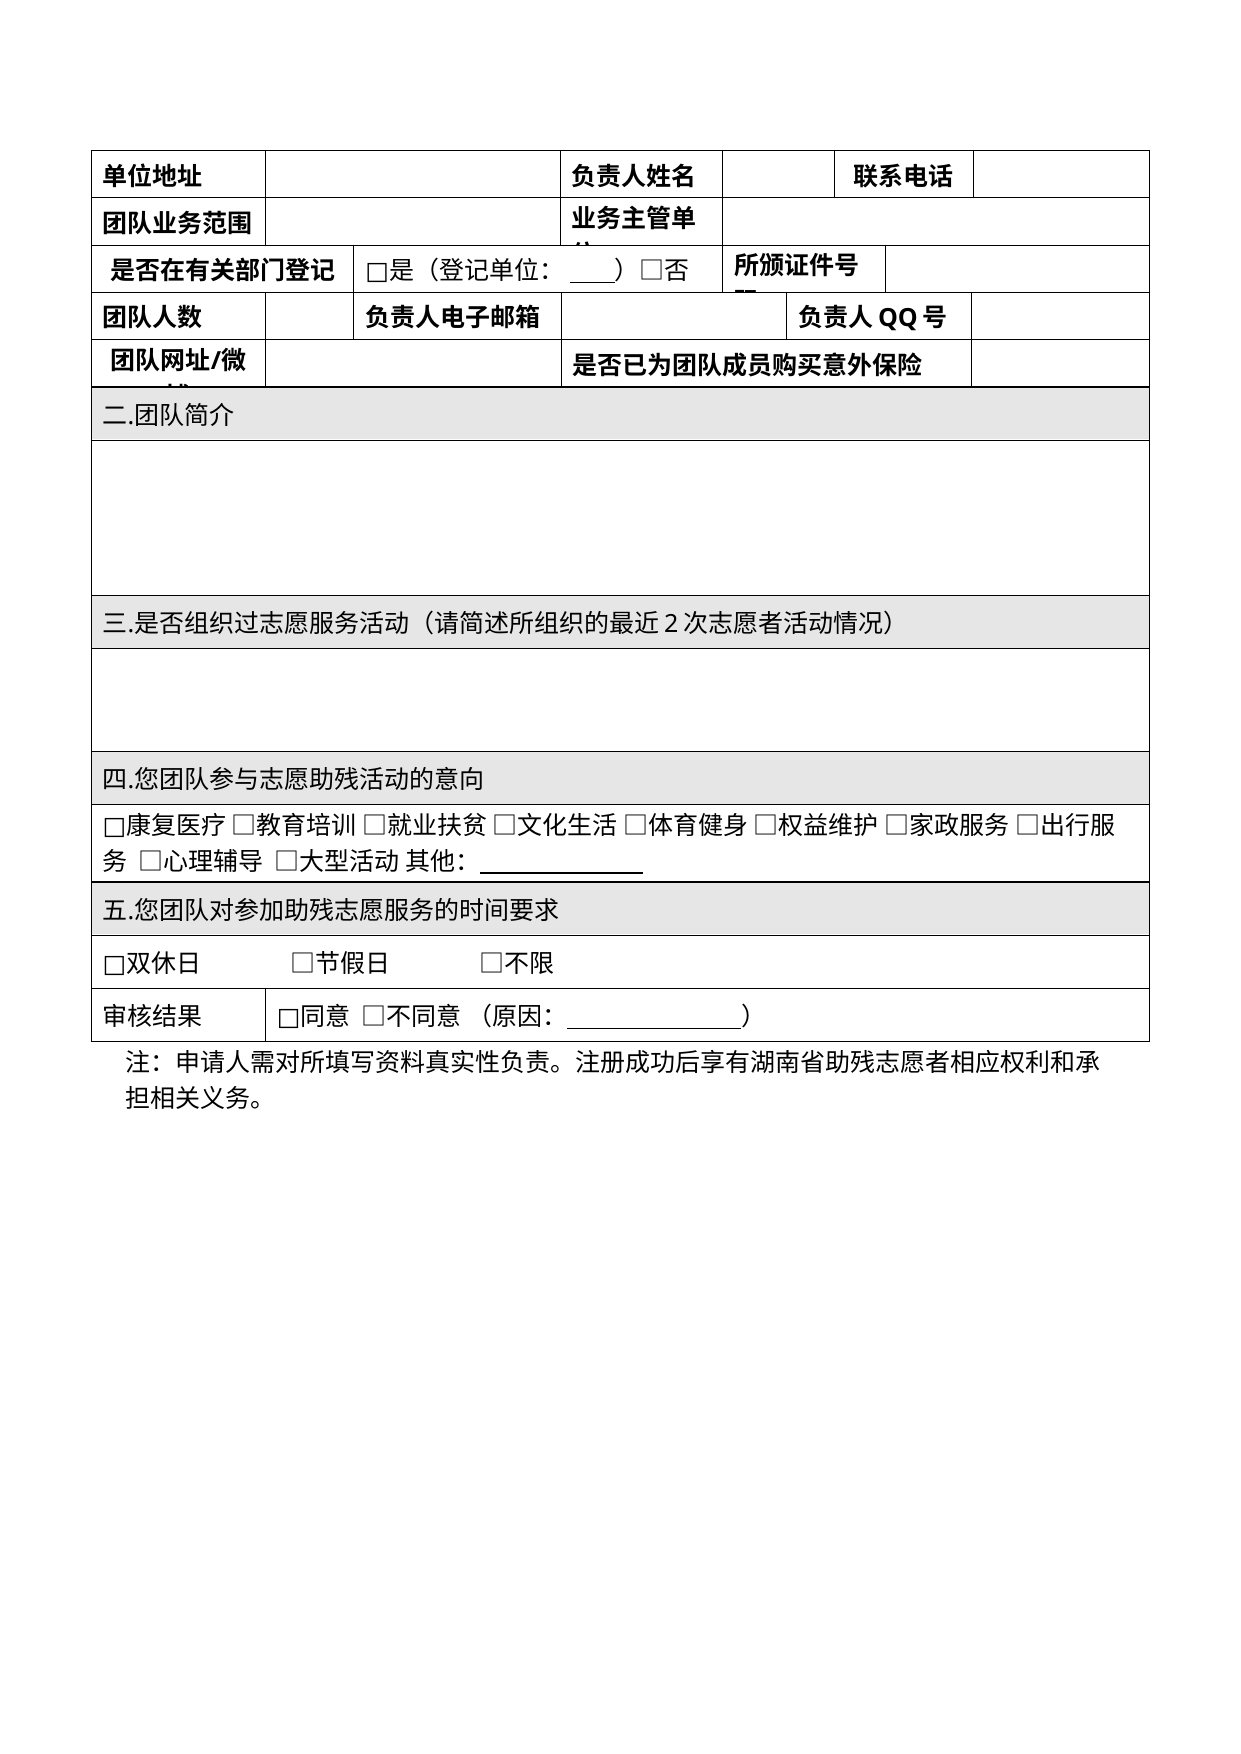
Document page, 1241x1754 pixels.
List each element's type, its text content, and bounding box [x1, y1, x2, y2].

table_cell 负责人姓名 [561, 151, 722, 197]
table_cell [972, 340, 1149, 386]
table_cell 团队网址/微博 [92, 340, 265, 386]
table_cell □同意 □不同意 （原因： ） [266, 989, 1149, 1041]
table_cell [723, 198, 1149, 244]
table_cell [886, 246, 1149, 292]
table_cell 四.您团队参与志愿助残活动的意向 [92, 752, 1149, 804]
table_cell 团队人数 [92, 293, 265, 339]
table_cell [266, 340, 561, 386]
table_cell [266, 293, 353, 339]
table_cell [266, 198, 560, 244]
table_cell □康复医疗 □教育培训 □就业扶贫 □文化生活 □体育健身 □权益维护 □家政服务 □出行服务 □心理辅导 □大型活动 其他： [92, 805, 1149, 881]
table_cell 负责人QQ号 [787, 293, 971, 339]
table_cell 业务主管单位 [561, 198, 722, 244]
table_cell [974, 151, 1149, 197]
table_cell 是否已为团队成员购买意外保险 [562, 340, 971, 386]
table_cell 三.是否组织过志愿服务活动（请简述所组织的最近2次志愿者活动情况） [92, 596, 1149, 648]
table_cell [972, 293, 1149, 339]
table_cell □双休日 □节假日 □不限 [92, 936, 1149, 988]
table_cell 审核结果 [92, 989, 265, 1041]
table_cell 团队业务范围 [92, 198, 265, 244]
table_cell [562, 293, 786, 339]
text 注：申请人需对所填写资料真实性负责。注册成功后享有湖南省助残志愿者相应权利和承担相关义务。 [126, 1042, 1114, 1114]
table_cell 二.团队简介 [92, 388, 1149, 439]
table_cell [92, 649, 1149, 751]
table_cell [723, 151, 834, 197]
table_cell 联系电话 [835, 151, 973, 197]
table_cell □是（登记单位： ）□否 [354, 246, 722, 292]
table_cell 单位地址 [92, 151, 265, 197]
table_cell [92, 441, 1149, 594]
table_cell [266, 151, 560, 197]
table_cell 负责人电子邮箱 [354, 293, 561, 339]
table_cell 是否在有关部门登记 [92, 246, 353, 292]
table_cell 所颁证件号码 [723, 246, 885, 292]
table_cell 五.您团队对参加助残志愿服务的时间要求 [92, 883, 1149, 934]
